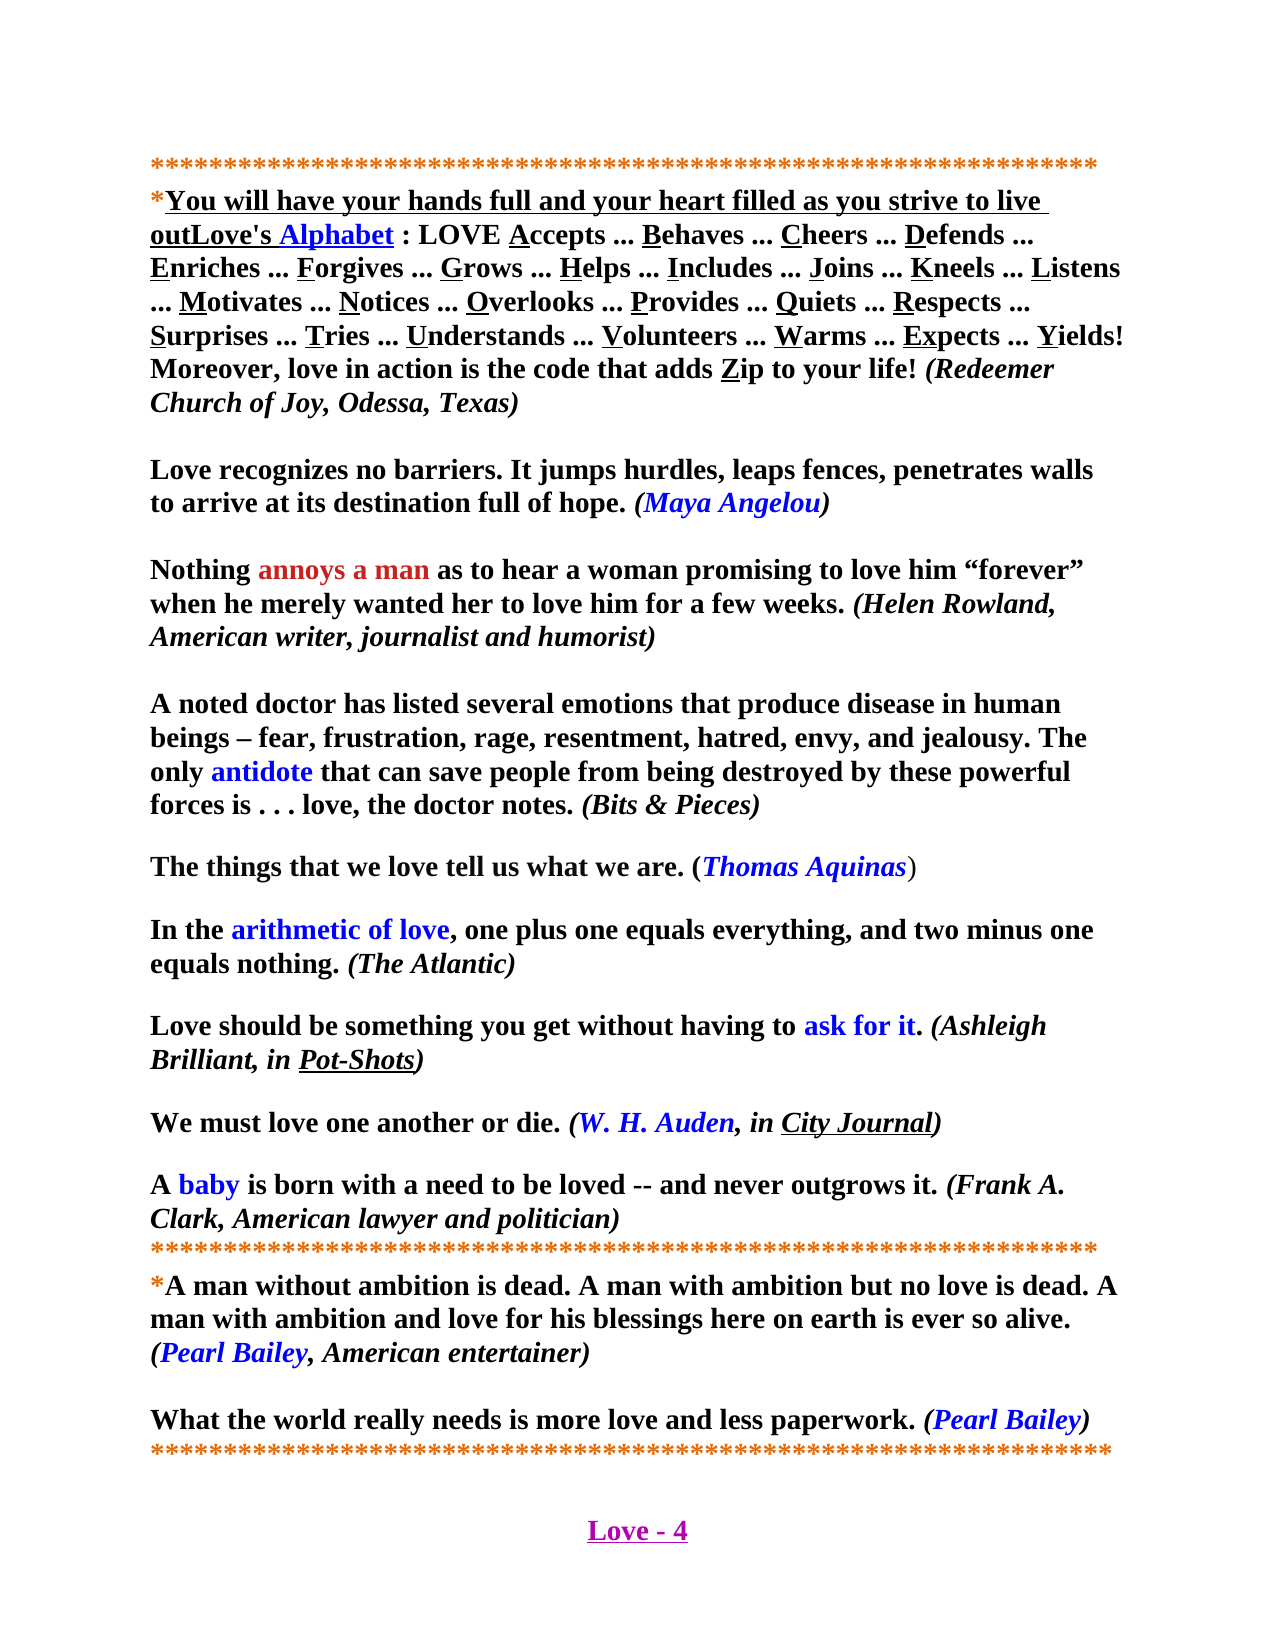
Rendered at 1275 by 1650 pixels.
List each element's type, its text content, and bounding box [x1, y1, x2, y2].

text ******************************************************************A man without ambition is dead. A man with ambition but no love is dead. A man with ambition and love for his blessings here on earth is ever so alive. (Pearl Bailey, American entertainer) [150, 1234, 1125, 1369]
text In the arithmetic of love, one plus one equals everything, and two minus one equals nothing. (The Atlantic) [150, 912, 1125, 979]
text What the world really needs is more love and less paperwork. (Pearl Bailey) [150, 1402, 1125, 1436]
text Love should be something you get without having to ask for it. (Ashleigh Brilliant, in Pot-Shots) [150, 1008, 1125, 1076]
text A baby is born with a need to be loved -- and never outgrows it. (Frank A. Clark, American lawyer and politician) [150, 1167, 1125, 1234]
text Nothing annoys a man as to hear a woman promising to love him “forever” when he merely wanted her to love him for a few weeks. (Helen Rowland, American writer, journalist and humorist) [150, 552, 1125, 653]
text ******************************************************************You will have your hands full and your heart filled as you strive to live outLove's Alphabet : LOVE Accepts ... Behaves ... Cheers ... Defends ... Enriches ... Forgives ... Grows ... Helps ... Includes ... Joins ... Kneels ... Listens ... Motivates ... Notices ... Overlooks ... Provides ... Quiets ... Respects ... Surprises ... Tries ... Understands ... Volunteers ... Warms ... Expects ... Yields! Moreover, love in action is the code that adds Zip to your life! (Redeemer Church of Joy, Odessa, Texas) [150, 150, 1125, 418]
text A noted doctor has listed several emotions that produce disease in human beings – fear, frustration, rage, resentment, hatred, envy, and jealousy. The only antidote that can save people from being destroyed by these powerful forces is . . . love, the doctor notes. (Bits & Pieces) [150, 687, 1125, 821]
text We must love one another or die. (W. H. Auden, in City Journal) [150, 1105, 1125, 1138]
text Love recognizes no barriers. It jumps hurdles, leaps fences, penetrates walls to arrive at its destination full of hope. (Maya Angelou) [150, 452, 1125, 519]
text ****************************************************************** [150, 1436, 1125, 1469]
text The things that we love tell us what we are. (Thomas Aquinas) [150, 849, 1125, 883]
